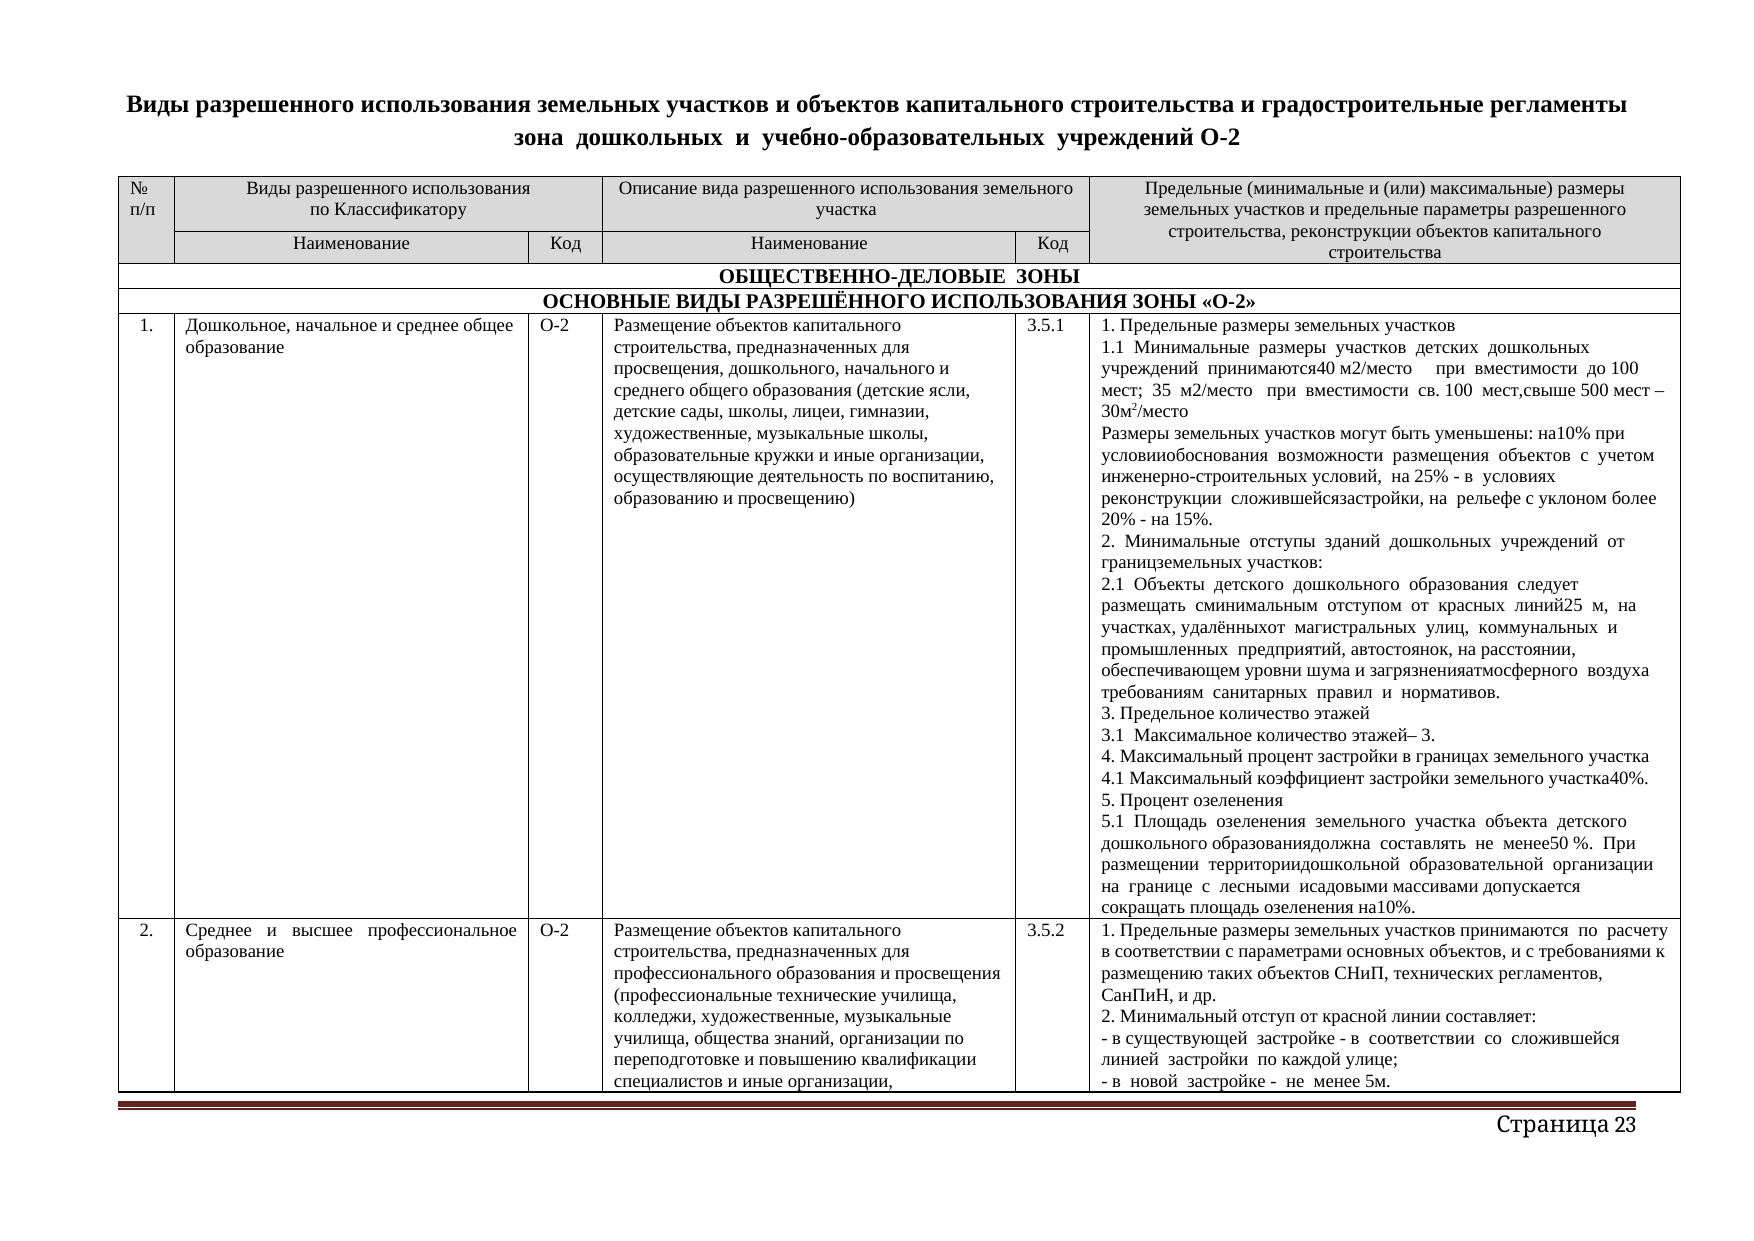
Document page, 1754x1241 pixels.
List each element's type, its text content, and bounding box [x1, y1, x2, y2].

table_cell О-2 [529, 314, 602, 918]
table_header Предельные (минимальные и (или) максимальные) размеры земельных участков и предельные параметры разрешенного строительства, реконструкции объектов капитального строительства [1090, 177, 1680, 263]
table_cell Наименование [603, 232, 1015, 263]
text Виды разрешенного использования земельных участков и объектов капитального строительства и градостроительные регламенты зона дошкольных и учебно-образовательных учреждений О-2 [118, 89, 1636, 150]
table_cell Дошкольное, начальное и среднее общее образование [175, 314, 528, 918]
table_header Виды разрешенного использования по Классификатору [175, 177, 602, 231]
table_cell ОБЩЕСТВЕННО-ДЕЛОВЫЕ ЗОНЫ [119, 264, 1680, 288]
table_cell 3.5.1 [1016, 314, 1089, 918]
table_cell 3.5.2 [1016, 919, 1089, 1091]
table_cell Код [529, 232, 602, 263]
table_cell Размещение объектов капитального строительства, предназначенных для просвещения, дошкольного, начального и среднего общего образования (детские ясли, детские сады, школы, лицеи, гимназии, художественные, музыкальные школы, образовательные кружки и иные организации, осуществляющие деятельность по воспитанию, образованию и просвещению) [603, 314, 1015, 918]
table_cell О-2 [529, 919, 602, 1091]
table_header Описание вида разрешенного использования земельного участка [603, 177, 1089, 231]
table_cell ОСНОВНЫЕ ВИДЫ РАЗРЕШЁННОГО ИСПОЛЬЗОВАНИЯ ЗОНЫ «О-2» [119, 289, 1680, 313]
table_cell 2. [119, 919, 174, 1091]
table_cell Наименование [175, 232, 528, 263]
table_cell 1. Предельные размеры земельных участков 1.1 Минимальные размеры участков детских дошкольных учреждений принимаются40 м2/место при вместимости до 100 мест; 35 м2/место при вместимости св. 100 мест,свыше 500 мест – 30м2/место Размеры земельных участков могут быть уменьшены: на10% при условииобоснования возможности размещения объектов с учетом инженерно-строительных условий, на 25% - в условиях реконструкции сложившейсязастройки, на рельефе с уклоном более 20% - на 15%. 2. Минимальные отступы зданий дошкольных учреждений от границземельных участков: 2.1 Объекты детского дошкольного образования следует размещать сминимальным отступом от красных линий25 м, на участках, удалённыхот магистральных улиц, коммунальных и промышленных предприятий, автостоянок, на расстоянии, обеспечивающем уровни шума и загрязненияатмосферного воздуха требованиям санитарных правил и нормативов. 3. Предельное количество этажей 3.1 Максимальное количество этажей– 3. 4. Максимальный процент застройки в границах земельного участка 4.1 Максимальный коэффициент застройки земельного участка40%. 5. Процент озеленения 5.1 Площадь озеленения земельного участка объекта детского дошкольного образованиядолжна составлять не менее50 %. При размещении территориидошкольной образовательной организации на границе с лесными исадовыми массивами допускается сокращать площадь озеленения на10%. [1090, 314, 1680, 918]
table_header № п/п [119, 177, 174, 263]
table_cell Среднее и высшее профессиональное образование [175, 919, 528, 1091]
table_cell 1. [119, 314, 174, 918]
table_cell Код [1016, 232, 1089, 263]
